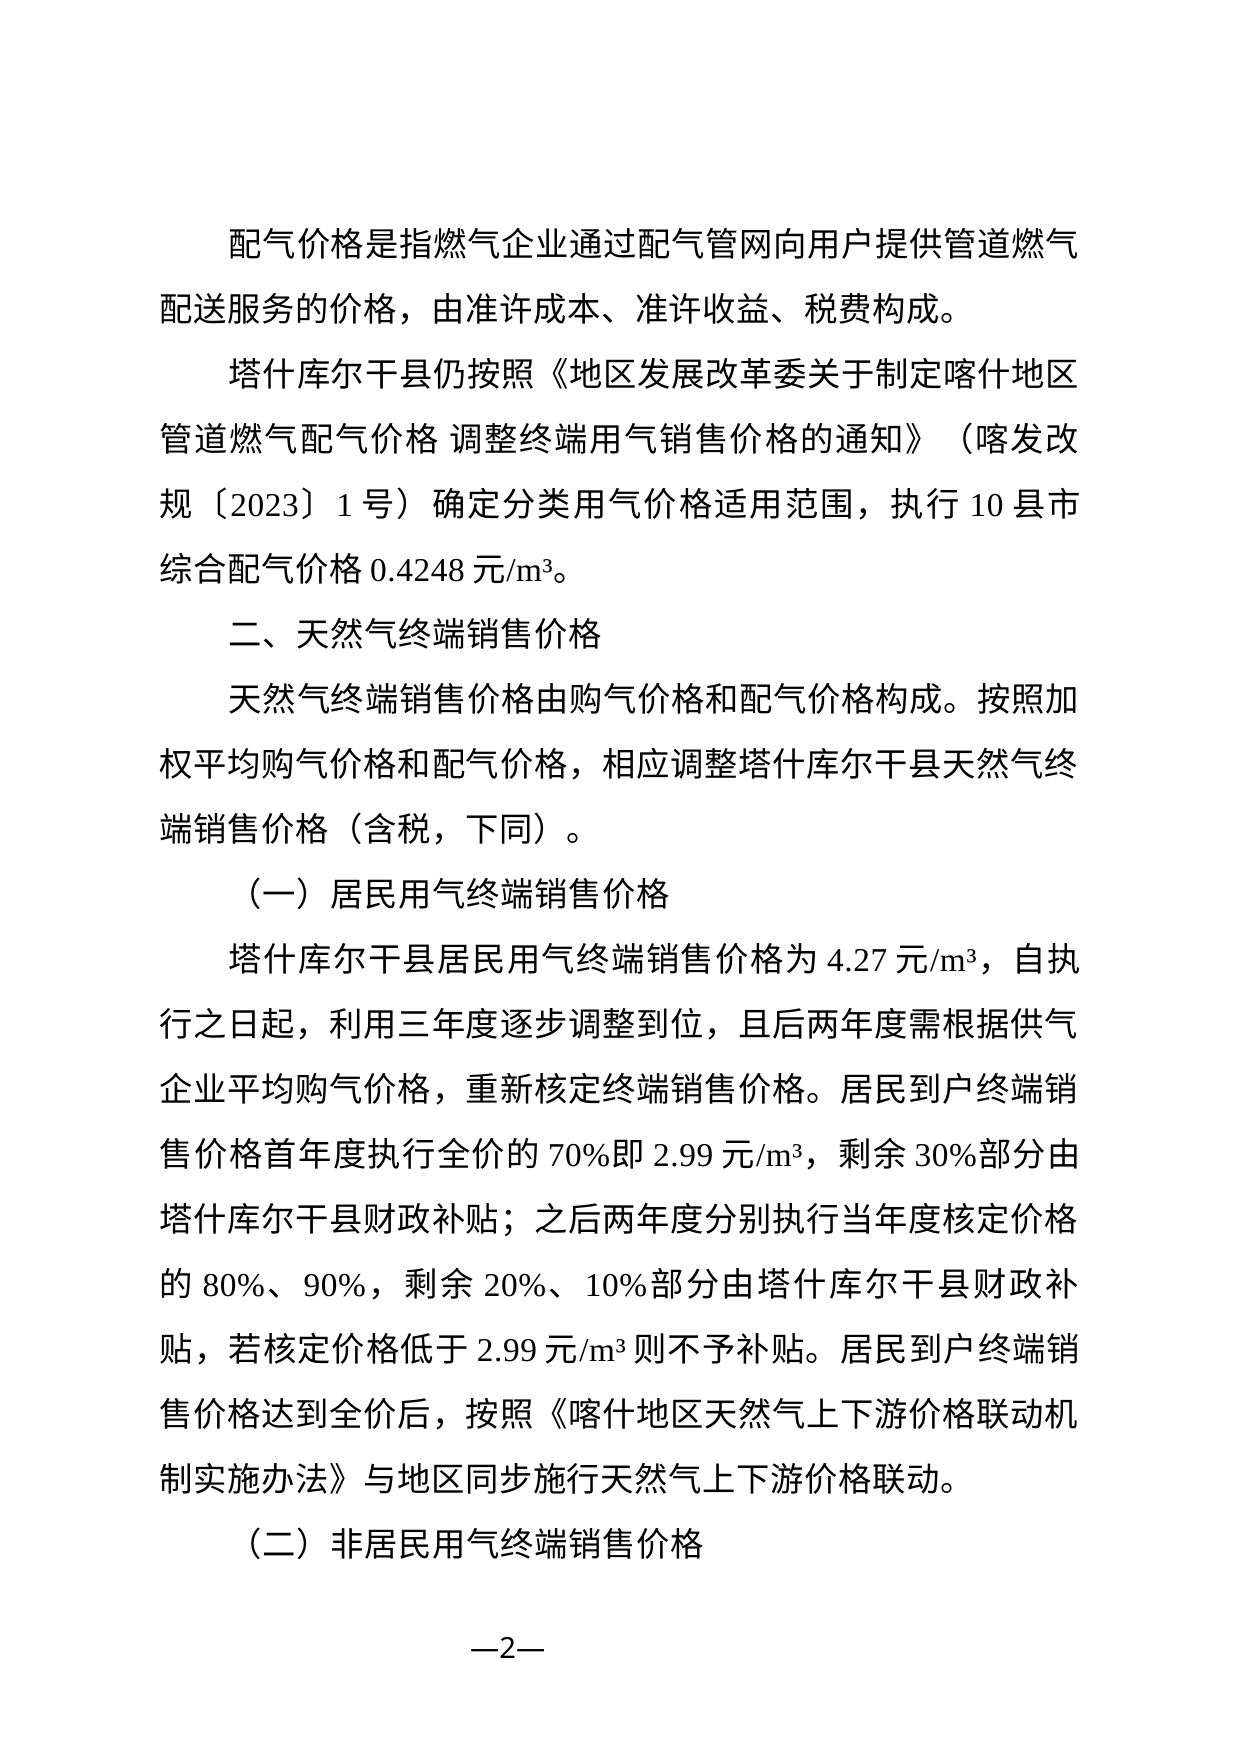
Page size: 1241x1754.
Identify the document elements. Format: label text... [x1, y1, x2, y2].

text 天然气终端销售价格由购气价格和配气价格构成。按照加权平均购气价格和配气价格，相应调整塔什库尔干县天然气终端销售价格（含税，下同）。 [159, 664, 1081, 859]
text 配气价格是指燃气企业通过配气管网向用户提供管道燃气配送服务的价格，由准许成本、准许收益、税费构成。 [159, 209, 1081, 339]
text （一）居民用气终端销售价格 [159, 859, 1081, 924]
text 二、天然气终端销售价格 [159, 599, 1081, 664]
text 塔什库尔干县居民用气终端销售价格为4.27元/m³，自执行之日起，利用三年度逐步调整到位，且后两年度需根据供气企业平均购气价格，重新核定终端销售价格。居民到户终端销售价格首年度执行全价的70%即2.99元/m³，剩余30%部分由塔什库尔干县财政补贴；之后两年度分别执行当年度核定价格的80%、90%，剩余20%、10%部分由塔什库尔干县财政补贴，若核定价格低于2.99元/m³则不予补贴。居民到户终端销售价格达到全价后，按照《喀什地区天然气上下游价格联动机制实施办法》与地区同步施行天然气上下游价格联动。 [159, 924, 1081, 1509]
text （二）非居民用气终端销售价格 [159, 1509, 1081, 1574]
text 塔什库尔干县仍按照《地区发展改革委关于制定喀什地区管道燃气配气价格 调整终端用气销售价格的通知》（喀发改规〔2023〕1号）确定分类用气价格适用范围，执行10县市综合配气价格0.4248元/m³。 [159, 339, 1081, 599]
